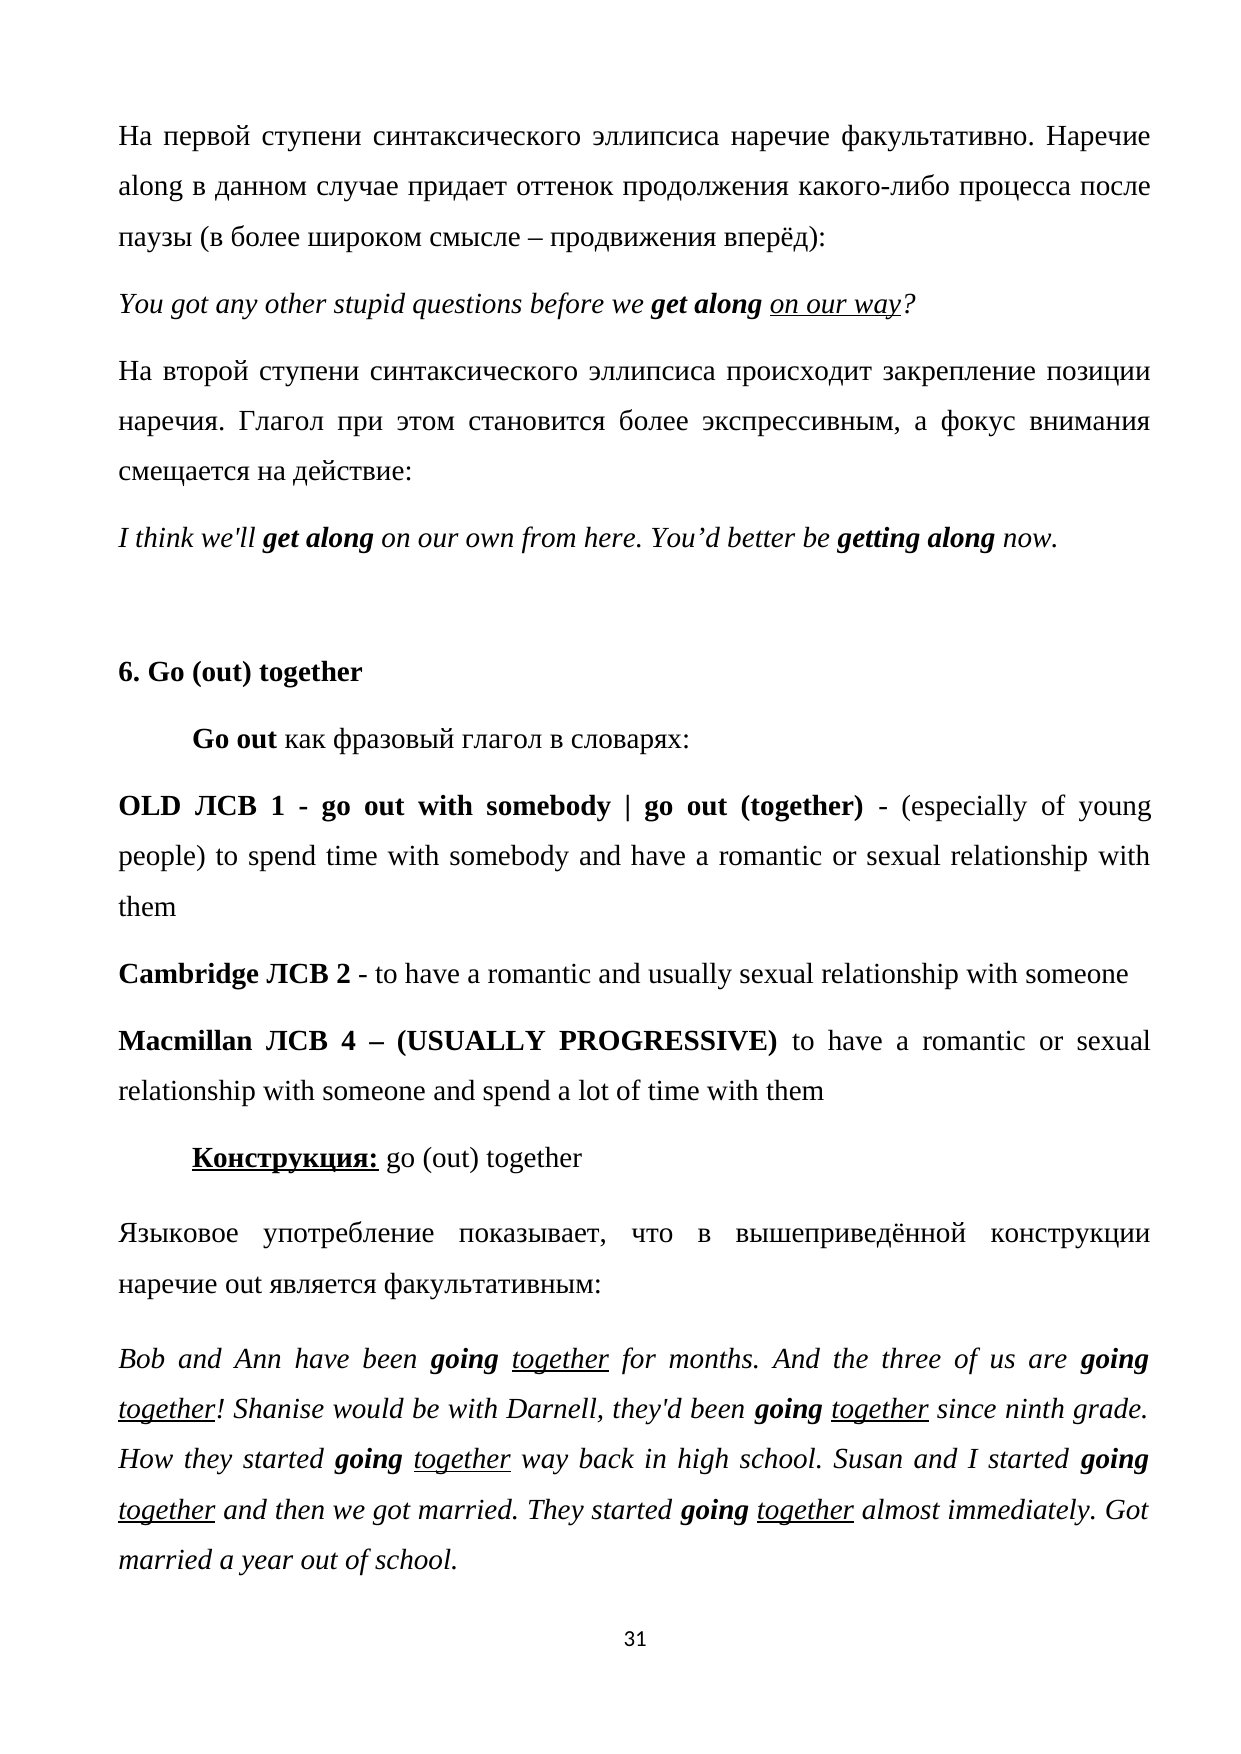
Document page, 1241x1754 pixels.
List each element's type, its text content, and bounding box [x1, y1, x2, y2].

text Bob and Ann have been going together for months. And the three of us are going together! Shanise would be with Darnell, they'd been going together since ninth grade. How they started going together way back in high school. Susan and I started going together and then we got married. They started going together almost immediately. Got married a year out of school. [118, 1341, 1152, 1576]
text На первой ступени синтаксического эллипсиса наречие факультативно. Наречие along в данном случае придает оттенок продолжения какого-либо процесса после паузы (в более широком смысле – продвижения вперёд): [118, 118, 1152, 252]
text Cambridge ЛСВ 2 - to have a romantic and usually sexual relationship with someone [118, 956, 1152, 989]
text Языковое употребление показывает, что в вышеприведённой конструкции наречие out является факультативным: [118, 1215, 1152, 1299]
text 6. Go (out) together [118, 654, 1152, 688]
text OLD ЛСВ 1 - go out with somebody | go out (together) - (especially of young people) to spend time with somebody and have a romantic or sexual relationship with them [118, 788, 1152, 922]
text You got any other stupid questions before we get along on our way? [118, 286, 1152, 319]
text Go out как фразовый глагол в словарях: [192, 721, 1152, 755]
text Macmillan ЛСВ 4 – (USUALLY PROGRESSIVE) to have a romantic or sexual relationship with someone and spend a lot of time with them [118, 1023, 1152, 1107]
text На второй ступени синтаксического эллипсиса происходит закрепление позиции наречия. Глагол при этом становится более экспрессивным, а фокус внимания смещается на действие: [118, 353, 1152, 487]
text I think we'll get along on our own from here. You’d better be getting along now. [118, 520, 1152, 554]
text Конструкция: go (out) together [192, 1140, 1152, 1174]
